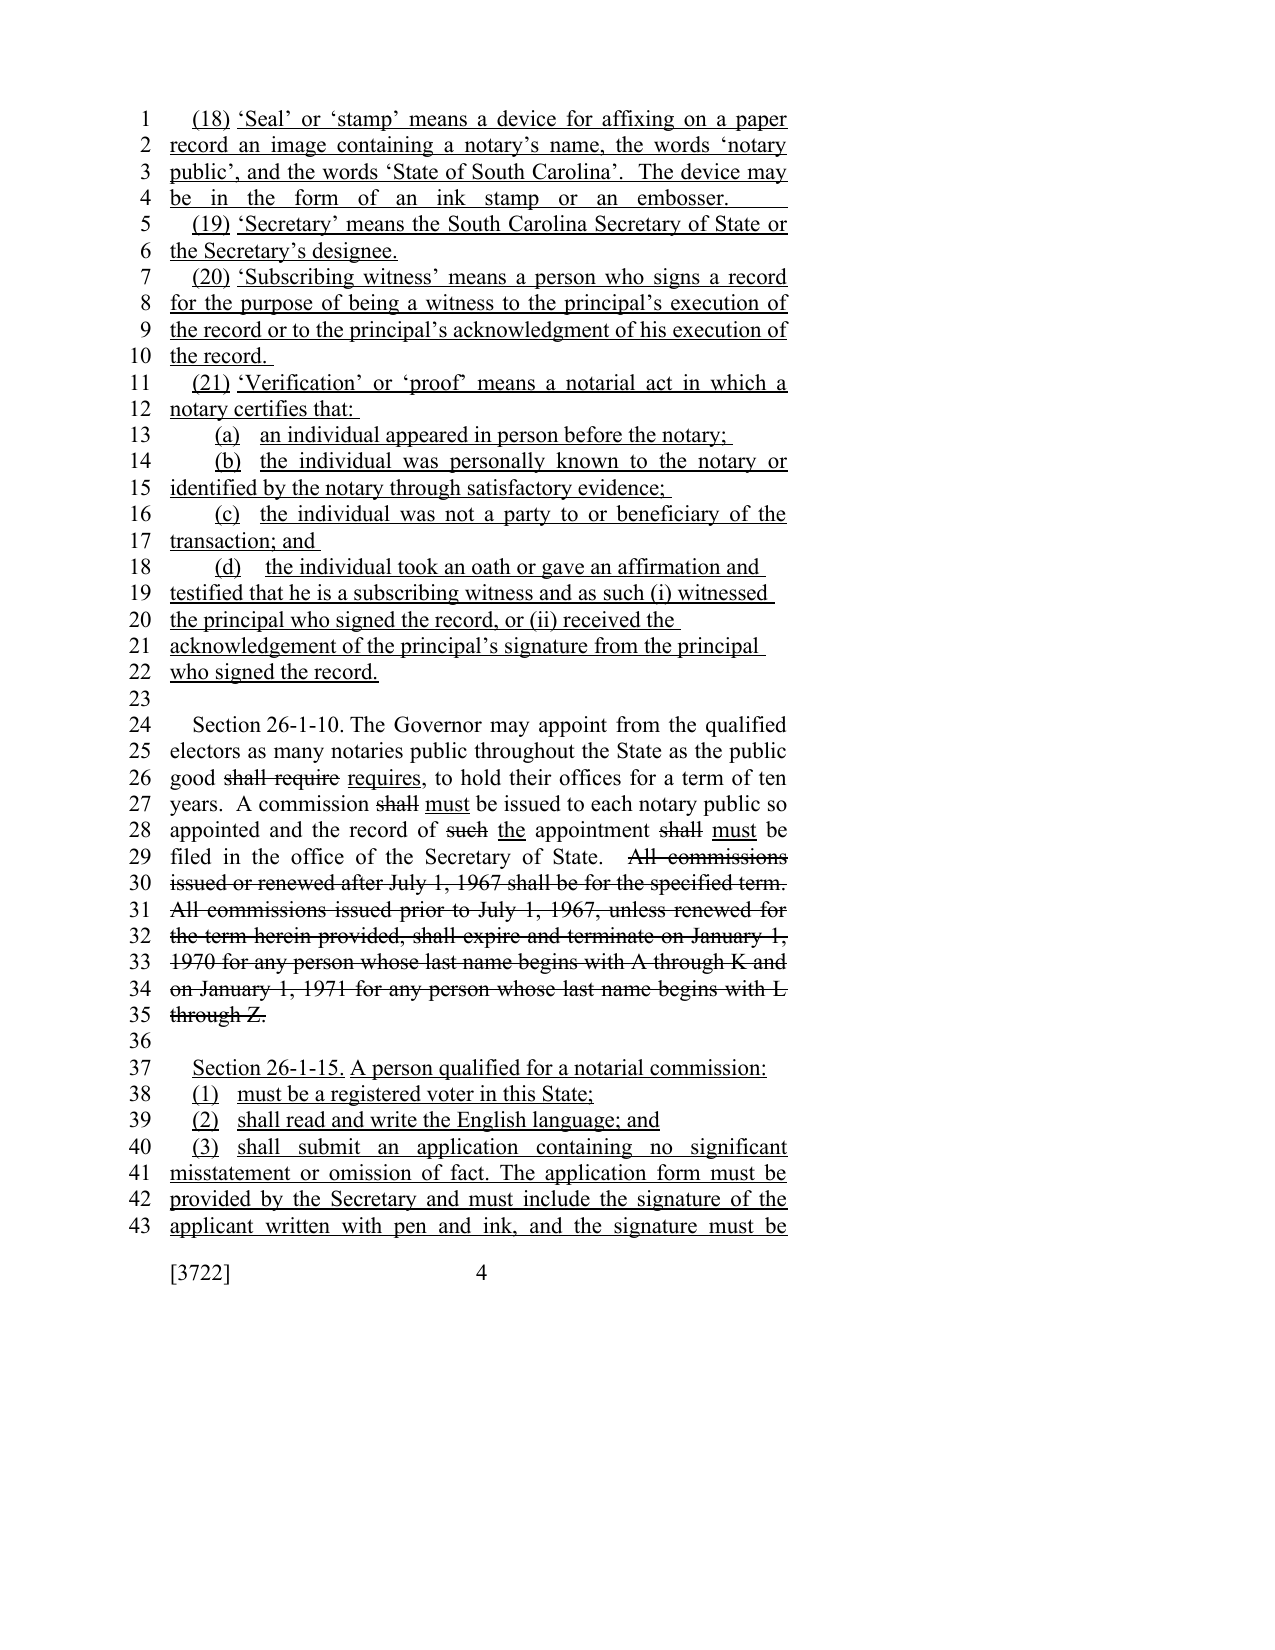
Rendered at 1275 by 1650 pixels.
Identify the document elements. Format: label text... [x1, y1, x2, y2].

text (20) ‘Subscribing witness’ means a person who signs a record for the purpose of being a witness to the principal’s execution of the record or to the principal’s acknowledgment of his execution of the record. [169, 340, 787, 368]
text (20) ‘Subscribing witness’ means a person who signs a record for the purpose of being a witness to the principal’s execution of the record or to the principal’s acknowledgment of his execution of the record. [169, 313, 787, 339]
text (b) the individual was personally known to the notary or identified by the notary through satisfactory evidence; [169, 448, 787, 500]
text (21) ‘Verification’ or ‘proof’ means a notarial act in which a notary certifies that: [169, 368, 787, 421]
text (18) ‘Seal’ or ‘stamp’ means a device for affixing on a paper record an image containing a notary’s name, the words ‘notary public’, and the words ‘State of South Carolina’. The device may be in the form of an ink stamp or an embosser. (19) ‘Secretary’ means the South Carolina Secretary of State or the Secretary’s designee. [169, 105, 787, 154]
text (2) shall read and write the English language; and [169, 1106, 787, 1133]
text (20) ‘Subscribing witness’ means a person who signs a record for the purpose of being a witness to the principal’s execution of the record or to the principal’s acknowledgment of his execution of the record. [169, 263, 787, 312]
text (1) must be a registered voter in this State; [169, 1080, 787, 1106]
text (d) the individual took an oath or gave an affirmation and testified that he is a subscribing witness and as such (i) witnessed the principal who signed the record, or (ii) received the acknowledgement of the principal’s signature from the principal who signed the record. [169, 553, 787, 685]
text (c) the individual was not a party to or beneficiary of the transaction; and [169, 500, 787, 553]
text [169, 1210, 787, 1235]
text (18) ‘Seal’ or ‘stamp’ means a device for affixing on a paper record an image containing a notary’s name, the words ‘notary public’, and the words ‘State of South Carolina’. The device may be in the form of an ink stamp or an embosser. (19) ‘Secretary’ means the South Carolina Secretary of State or the Secretary’s designee. [169, 208, 787, 263]
text Section 26-1-10. The Governor may appoint from the qualified electors as many notaries public throughout the State as the public good shall require requires, to hold their offices for a term of ten years. A commission shall must be issued to each notary public so appointed and the record of such the appointment shall must be filed in the office of the Secretary of State. All commissions issued or renewed after July 1, 1967 shall be for the specified term. All commissions issued prior to July 1, 1967, unless renewed for the term herein provided, shall expire and terminate on January 1, 1970 for any person whose last name begins with A through K and on January 1, 1971 for any person whose last name begins with L through Z. [169, 711, 787, 884]
text (a) an individual appeared in person before the notary; [169, 421, 787, 448]
text Section 26-1-15. A person qualified for a notarial commission: [169, 1054, 787, 1080]
